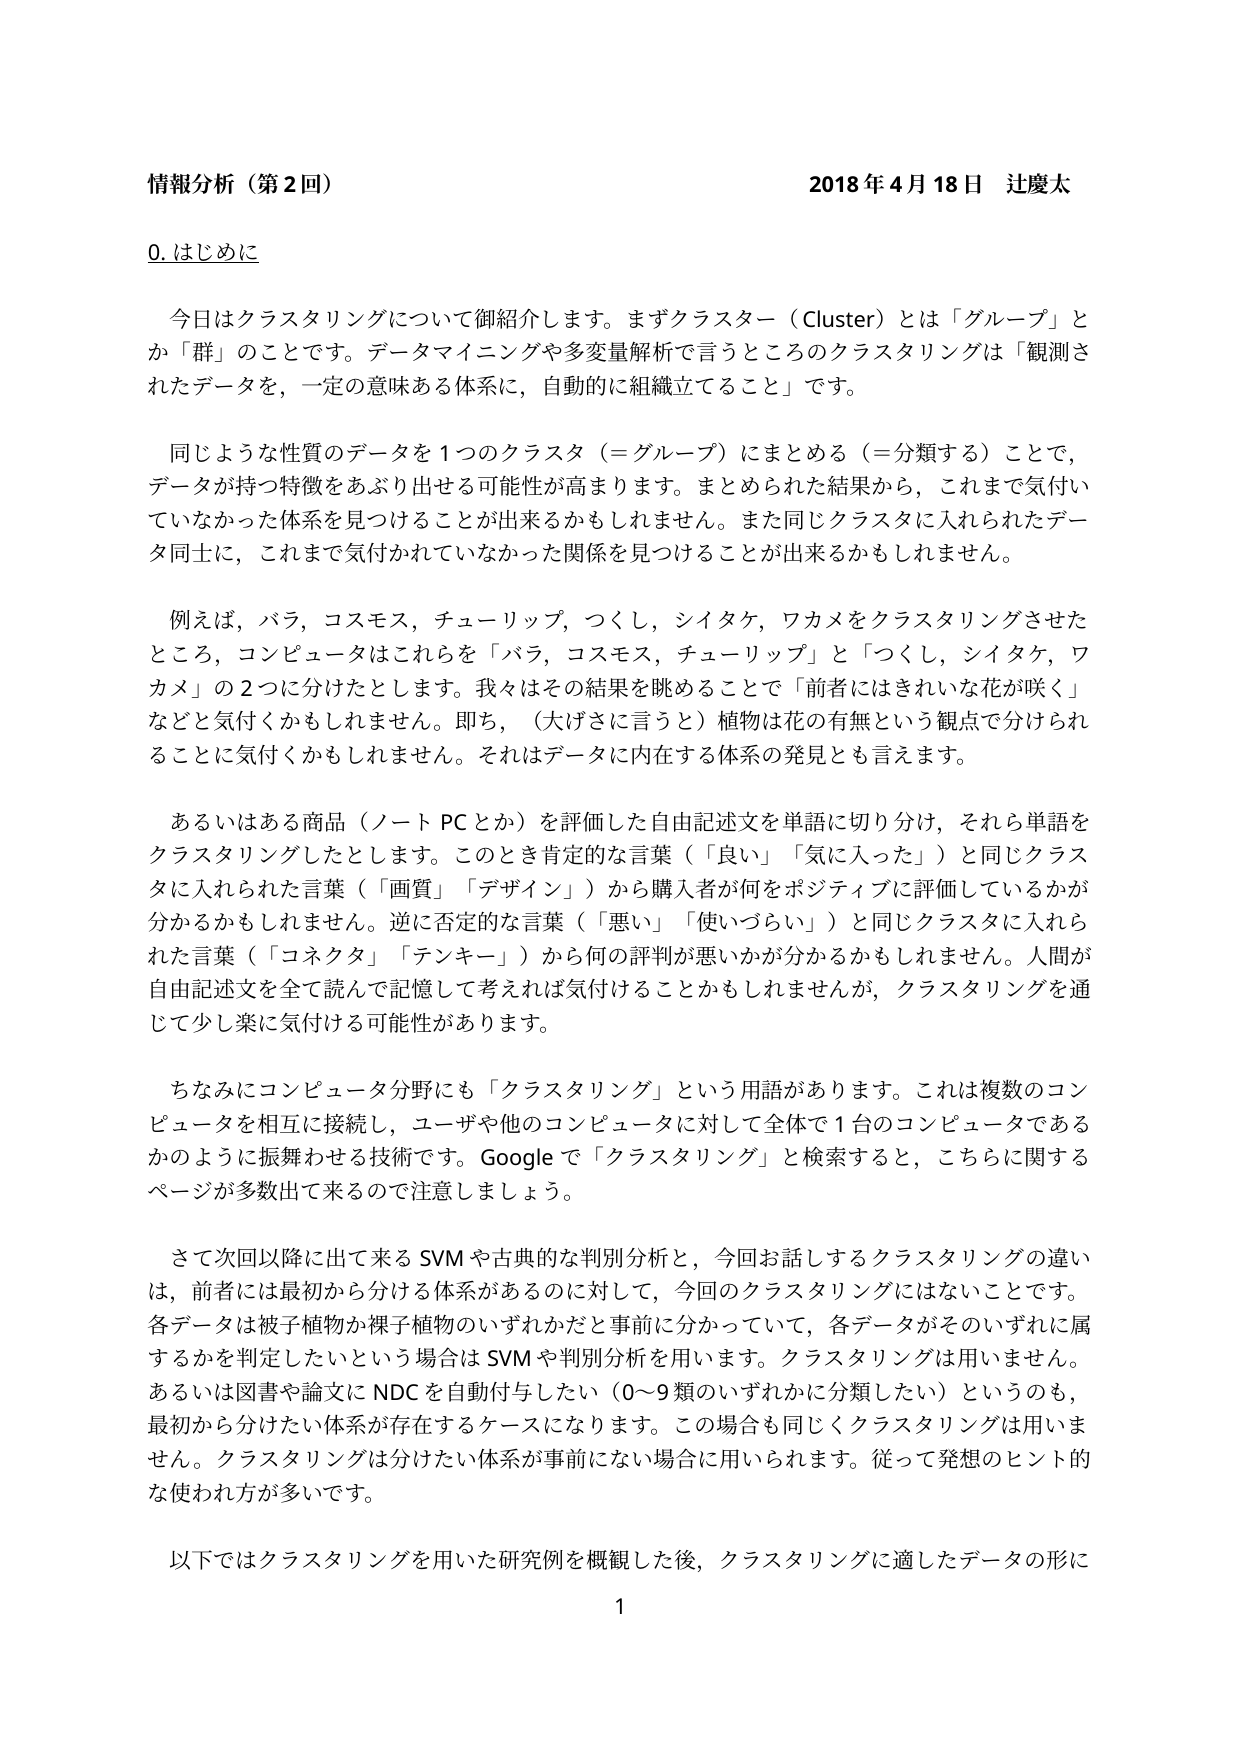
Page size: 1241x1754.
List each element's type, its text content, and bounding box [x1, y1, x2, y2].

text あるいはある商品（ノートPCとか）を評価した自由記述文を単語に切り分け，それら単語をクラスタリングしたとします。このとき肯定的な言葉（「良い」「気に入った」）と同じクラスタに入れられた言葉（「画質」「デザイン」）から購入者が何をポジティブに評価しているかが分かるかもしれません。逆に否定的な言葉（「悪い」「使いづらい」）と同じクラスタに入れられた言葉（「コネクタ」「テンキー」）から何の評判が悪いかが分かるかもしれません。人間が自由記述文を全て読んで記憶して考えれば気付けることかもしれませんが，クラスタリングを通じて少し楽に気付ける可能性があります。 [148, 804, 1092, 1039]
text 同じような性質のデータを1つのクラスタ（＝グループ）にまとめる（＝分類する）ことで，データが持つ特徴をあぶり出せる可能性が高まります。まとめられた結果から，これまで気付いていなかった体系を見つけることが出来るかもしれません。また同じクラスタに入れられたデータ同士に，これまで気付かれていなかった関係を見つけることが出来るかもしれません。 [148, 435, 1092, 569]
text 情報分析（第2回） 2018年4月18日 辻慶太 [148, 167, 1092, 200]
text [148, 1542, 1092, 1575]
text 0. はじめに [148, 234, 1092, 267]
text 今日はクラスタリングについて御紹介します。まずクラスター（Cluster）とは「グループ」とか「群」のことです。データマイニングや多変量解析で言うところのクラスタリングは「観測されたデータを，一定の意味ある体系に，自動的に組織立てること」です。 [148, 301, 1092, 401]
text ちなみにコンピュータ分野にも「クラスタリング」という用語があります。これは複数のコンピュータを相互に接続し，ユーザや他のコンピュータに対して全体で1台のコンピュータであるかのように振舞わせる技術です。Google で「クラスタリング」と検索すると，こちらに関するページが多数出て来るので注意しましょう。 [148, 1072, 1092, 1206]
text さて次回以降に出て来るSVMや古典的な判別分析と，今回お話しするクラスタリングの違いは，前者には最初から分ける体系があるのに対して，今回のクラスタリングにはないことです。各データは被子植物か裸子植物のいずれかだと事前に分かっていて，各データがそのいずれに属するかを判定したいという場合はSVMや判別分析を用います。クラスタリングは用いません。あるいは図書や論文にNDCを自動付与したい（0～9類のいずれかに分類したい）というのも，最初から分けたい体系が存在するケースになります。この場合も同じくクラスタリングは用いません。クラスタリングは分けたい体系が事前にない場合に用いられます。従って発想のヒント的な使われ方が多いです。 [148, 1240, 1092, 1508]
text 例えば，バラ，コスモス，チューリップ，つくし，シイタケ，ワカメをクラスタリングさせたところ，コンピュータはこれらを「バラ，コスモス，チューリップ」と「つくし，シイタケ，ワカメ」の2つに分けたとします。我々はその結果を眺めることで「前者にはきれいな花が咲く」などと気付くかもしれません。即ち，（大げさに言うと）植物は花の有無という観点で分けられることに気付くかもしれません。それはデータに内在する体系の発見とも言えます。 [148, 603, 1092, 770]
